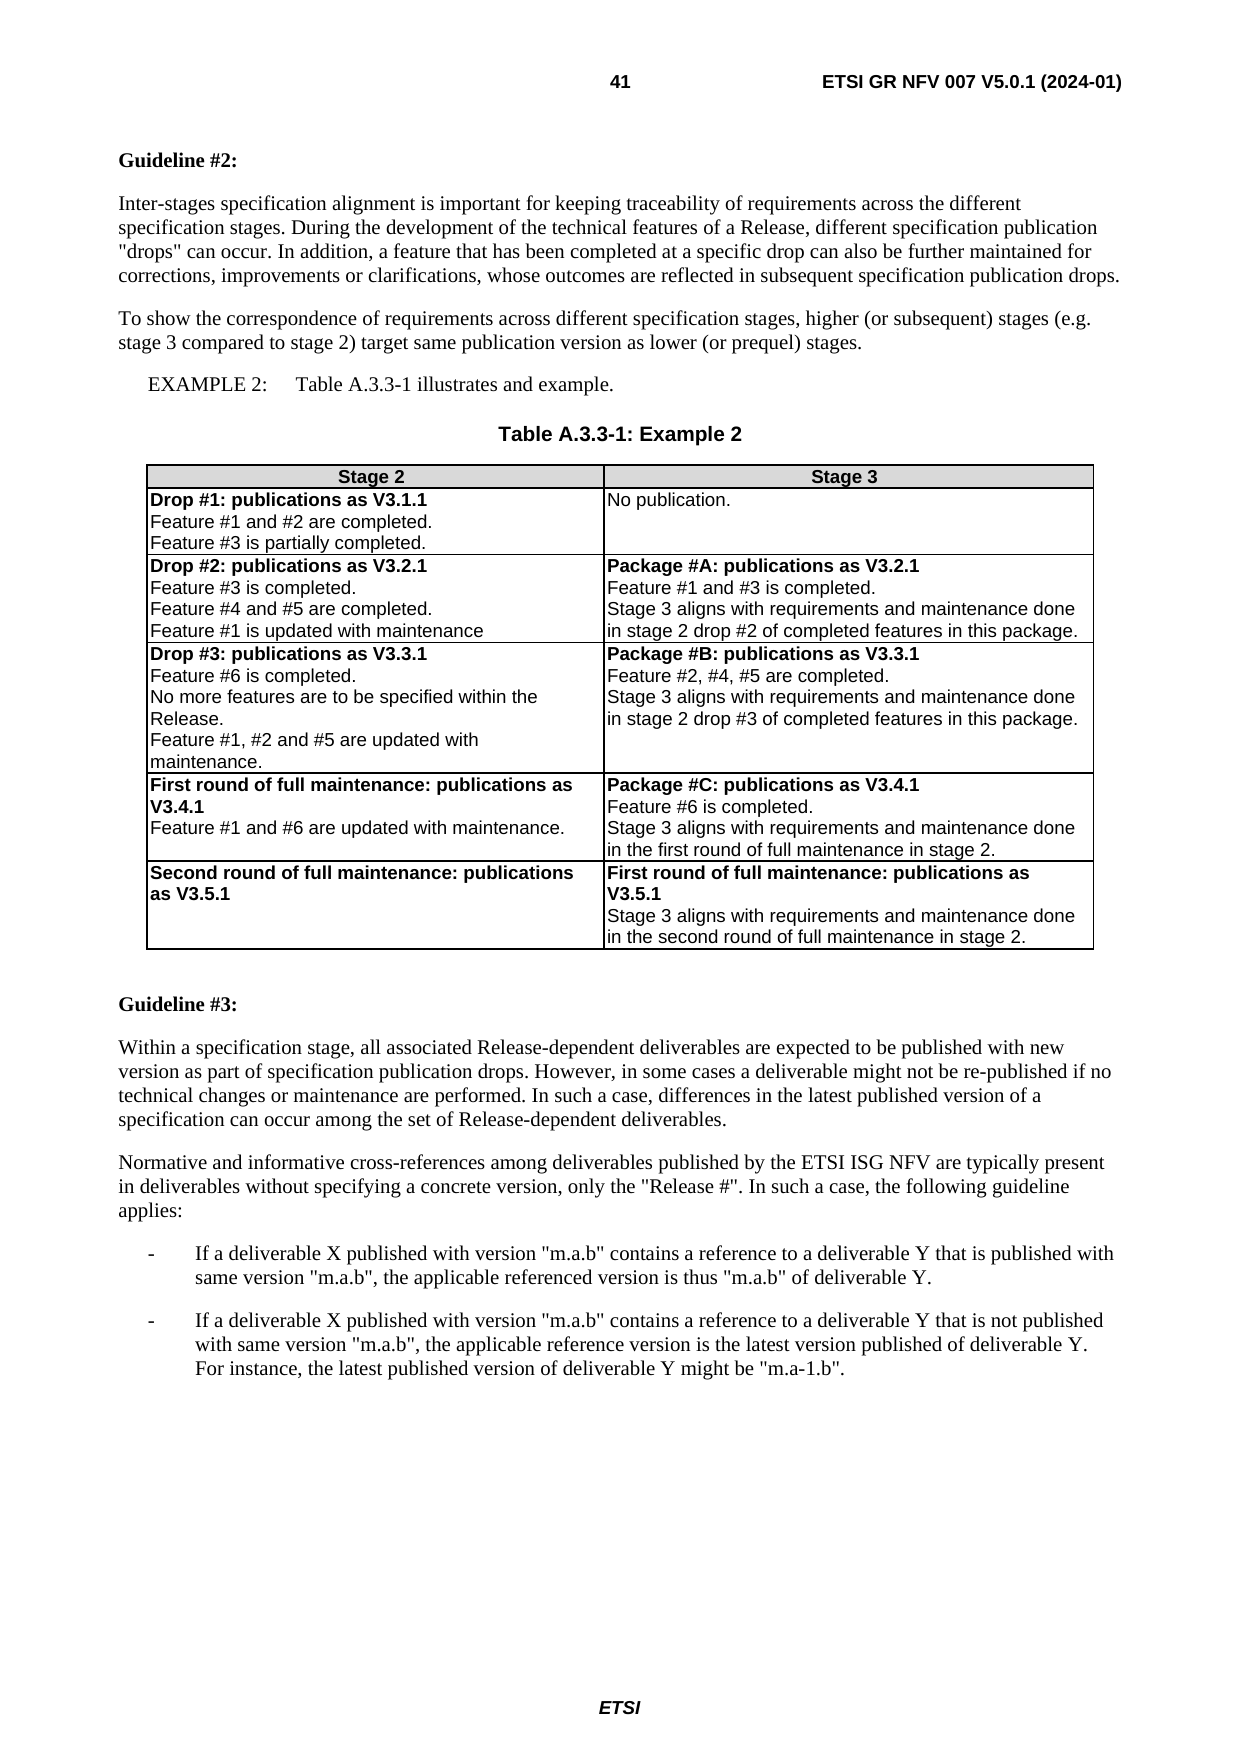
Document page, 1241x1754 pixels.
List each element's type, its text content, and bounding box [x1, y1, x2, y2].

text To show the correspondence of requirements across different specification stages, higher (or subsequent) stages (e.g. stage 3 compared to stage 2) target same publication version as lower (or prequel) stages. [118, 306, 1122, 354]
table_cell First round of full maintenance: publications as V3.4.1 Feature #1 and #6 are updated with maintenance. [148, 774, 603, 860]
table_cell Package #C: publications as V3.4.1 Feature #6 is completed. Stage 3 aligns with requirements and maintenance done in the first round of full maintenance in stage 2. [605, 774, 1093, 860]
text EXAMPLE 2: Table A.3.3-1 illustrates and example. [148, 372, 1122, 396]
table_cell No publication. [605, 489, 1093, 553]
text Inter-stages specification alignment is important for keeping traceability of requirements across the different specification stages. During the development of the technical features of a Release, different specification publication "drops" can occur. In addition, a feature that has been completed at a specific drop can also be further maintained for corrections, improvements or clarifications, whose outcomes are reflected in subsequent specification publication drops. [118, 191, 1122, 287]
text Normative and informative cross-references among deliverables published by the ETSI ISG NFV are typically present in deliverables without specifying a concrete version, only the "Release #". In such a case, the following guideline applies: [118, 1150, 1122, 1222]
table_header Stage 3 [605, 466, 1093, 487]
text Table A.3.3-1: Example 2 [118, 421, 1122, 445]
text Within a specification stage, all associated Release-dependent deliverables are expected to be published with new version as part of specification publication drops. However, in some cases a deliverable might not be re-published if no technical changes or maintenance are performed. In such a case, differences in the latest published version of a specification can occur among the set of Release-dependent deliverables. [118, 1035, 1122, 1131]
text Guideline #2: [118, 148, 1122, 172]
table_cell Second round of full maintenance: publications as V3.5.1 [148, 862, 603, 948]
table_cell Package #A: publications as V3.2.1 Feature #1 and #3 is completed. Stage 3 aligns with requirements and maintenance done in stage 2 drop #2 of completed features in this package. [605, 555, 1093, 641]
table_cell Drop #1: publications as V3.1.1 Feature #1 and #2 are completed. Feature #3 is partially completed. [148, 489, 603, 553]
table_cell Drop #3: publications as V3.3.1 Feature #6 is completed. No more features are to be specified within the Release. Feature #1, #2 and #5 are updated with maintenance. [148, 643, 603, 772]
table_header Stage 2 [148, 466, 603, 487]
table_cell First round of full maintenance: publications as V3.5.1 Stage 3 aligns with requirements and maintenance done in the second round of full maintenance in stage 2. [605, 862, 1093, 948]
table_cell Package #B: publications as V3.3.1 Feature #2, #4, #5 are completed. Stage 3 aligns with requirements and maintenance done in stage 2 drop #3 of completed features in this package. [605, 643, 1093, 772]
table_cell Drop #2: publications as V3.2.1 Feature #3 is completed. Feature #4 and #5 are completed. Feature #1 is updated with maintenance [148, 555, 603, 641]
text Guideline #3: [118, 992, 1122, 1016]
text - If a deliverable X published with version "m.a.b" contains a reference to a deliverable Y that is published with same version "m.a.b", the applicable referenced version is thus "m.a.b" of deliverable Y. [148, 1241, 1122, 1289]
text - If a deliverable X published with version "m.a.b" contains a reference to a deliverable Y that is not published with same version "m.a.b", the applicable reference version is the latest version published of deliverable Y. For instance, the latest published version of deliverable Y might be "m.a-1.b". [148, 1308, 1122, 1380]
